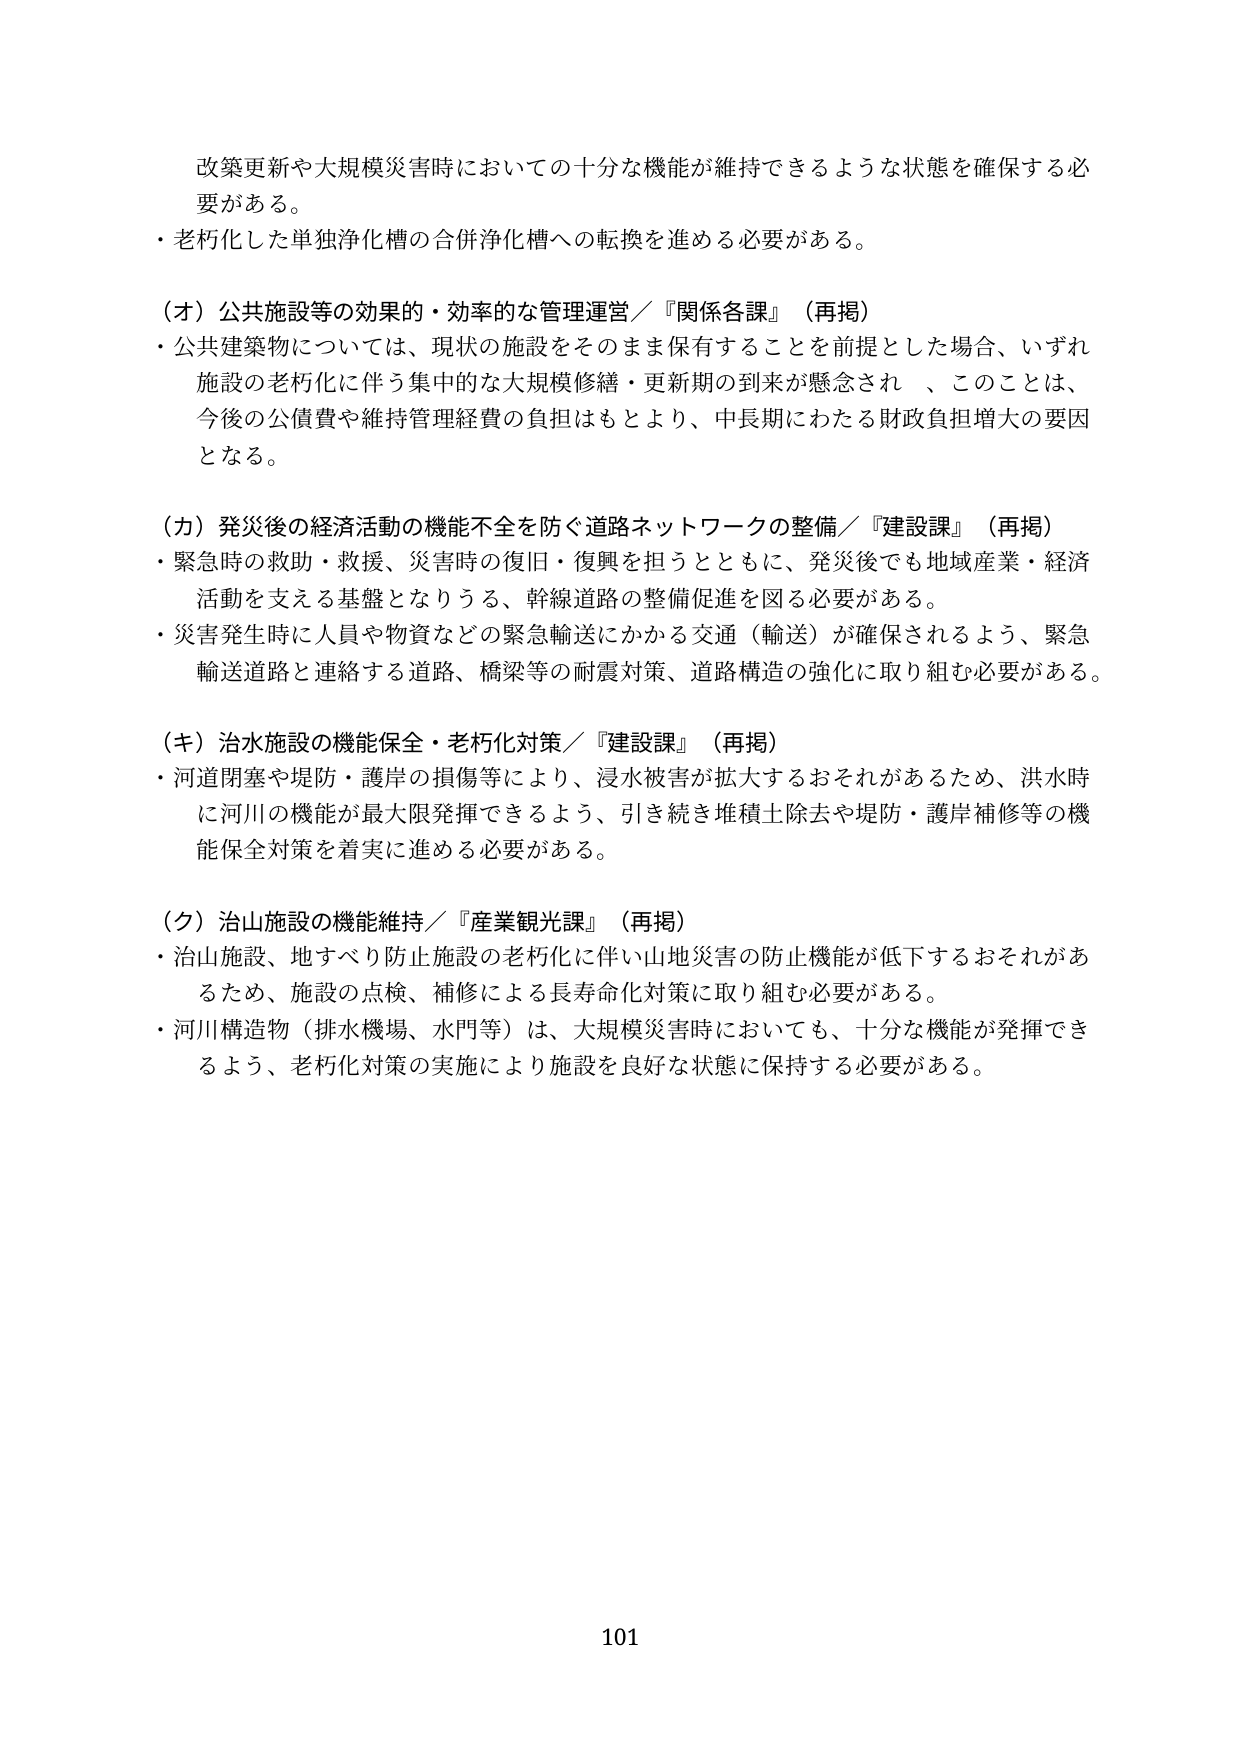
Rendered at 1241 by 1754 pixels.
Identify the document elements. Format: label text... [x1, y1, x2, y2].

subtitle （カ）発災後の経済活動の機能不全を防ぐ道路ネットワークの整備／『建設課』（再掲） [149, 509, 1091, 542]
text ・河道閉塞や堤防・護岸の損傷等により、浸水被害が拡大するおそれがあるため、洪水時に河川の機能が最大限発揮できるよう、引き続き堆積土除去や堤防・護岸補修等の機能保全対策を着実に進める必要がある。 [149, 758, 1091, 867]
subtitle （ク）治山施設の機能維持／『産業観光課』（再掲） [149, 904, 1091, 937]
subtitle （オ）公共施設等の効果的・効率的な管理運営／『関係各課』（再掲） [149, 294, 1091, 327]
text ・老朽化した単独浄化槽の合併浄化槽への転換を進める必要がある。 [149, 221, 1091, 257]
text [149, 148, 1091, 221]
subtitle （キ）治水施設の機能保全・老朽化対策／『建設課』（再掲） [149, 725, 1091, 758]
text ・災害発生時に人員や物資などの緊急輸送にかかる交通（輸送）が確保されるよう、緊急輸送道路と連絡する道路、橋梁等の耐震対策、道路構造の強化に取り組む必要がある。 [149, 615, 1091, 688]
text ・緊急時の救助・救援、災害時の復旧・復興を担うとともに、発災後でも地域産業・経済活動を支える基盤となりうる、幹線道路の整備促進を図る必要がある。 [149, 542, 1091, 615]
text ・河川構造物（排水機場、水門等）は、大規模災害時においても、十分な機能が発揮できるよう、老朽化対策の実施により施設を良好な状態に保持する必要がある。 [149, 1010, 1091, 1083]
text ・公共建築物については、現状の施設をそのまま保有することを前提とした場合、いずれ施設の老朽化に伴う集中的な大規模修繕・更新期の到来が懸念され、このことは、今後の公債費や維持管理経費の負担はもとより、中長期にわたる財政負担増大の要因となる。 [149, 327, 1091, 473]
text ・治山施設、地すべり防止施設の老朽化に伴い山地災害の防止機能が低下するおそれがあるため、施設の点検、補修による長寿命化対策に取り組む必要がある。 [149, 937, 1091, 1010]
